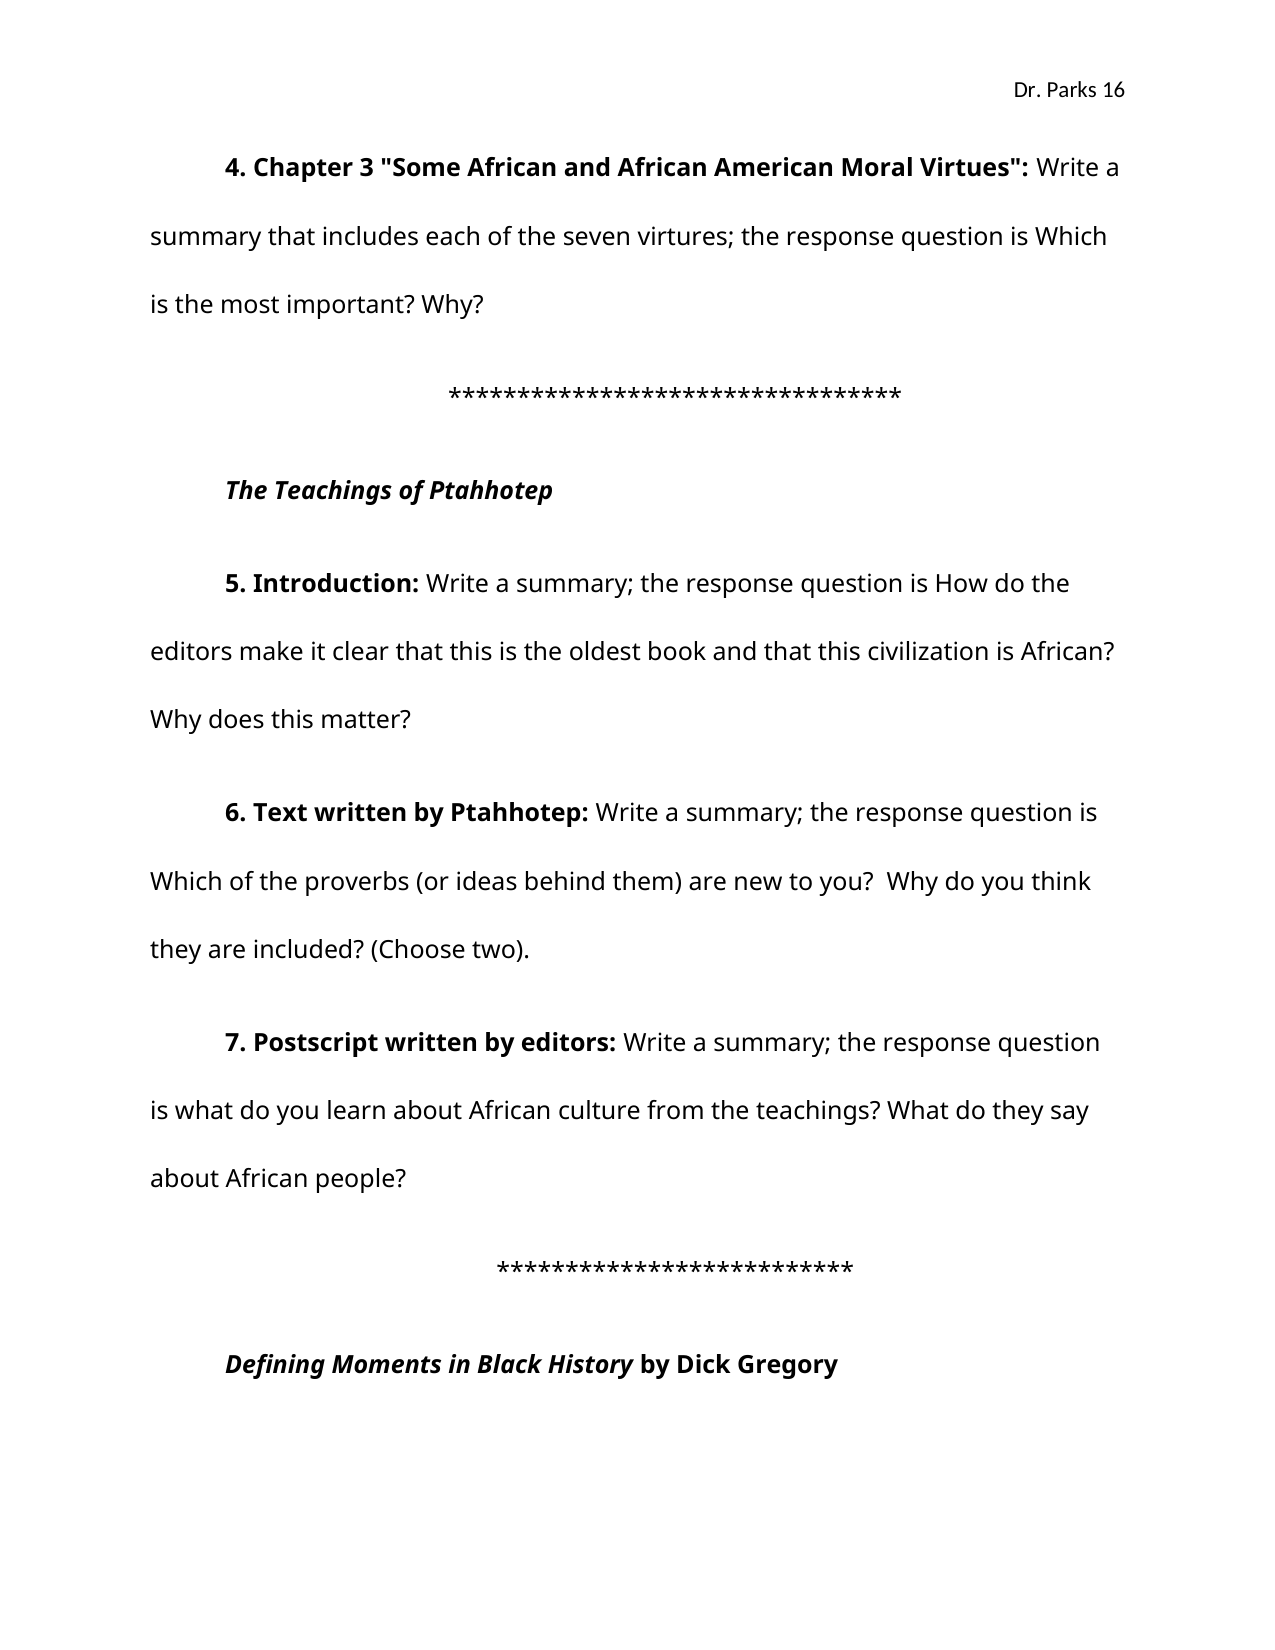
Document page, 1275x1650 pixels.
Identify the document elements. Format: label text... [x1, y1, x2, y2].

text 7. Postscript written by editors: Write a summary; the response question is what do you learn about African culture from the teachings? What do they say about African people? [150, 1024, 1125, 1195]
text ********************************* [150, 379, 1125, 413]
text Defining Moments in Black History by Dick Gregory [150, 1347, 1125, 1381]
text 4. Chapter 3 "Some African and African American Moral Virtues": Write a summary that includes each of the seven virtures; the response question is Which is the most important? Why? [150, 150, 1125, 320]
text The Teachings of Ptahhotep [150, 472, 1125, 507]
text 5. Introduction: Write a summary; the response question is How do the editors make it clear that this is the oldest book and that this civilization is African? Why does this matter? [150, 566, 1125, 736]
text 6. Text written by Ptahhotep: Write a summary; the response question is Which of the proverbs (or ideas behind them) are new to you? Why do you think they are included? (Choose two). [150, 795, 1125, 965]
text ************************** [150, 1254, 1125, 1288]
